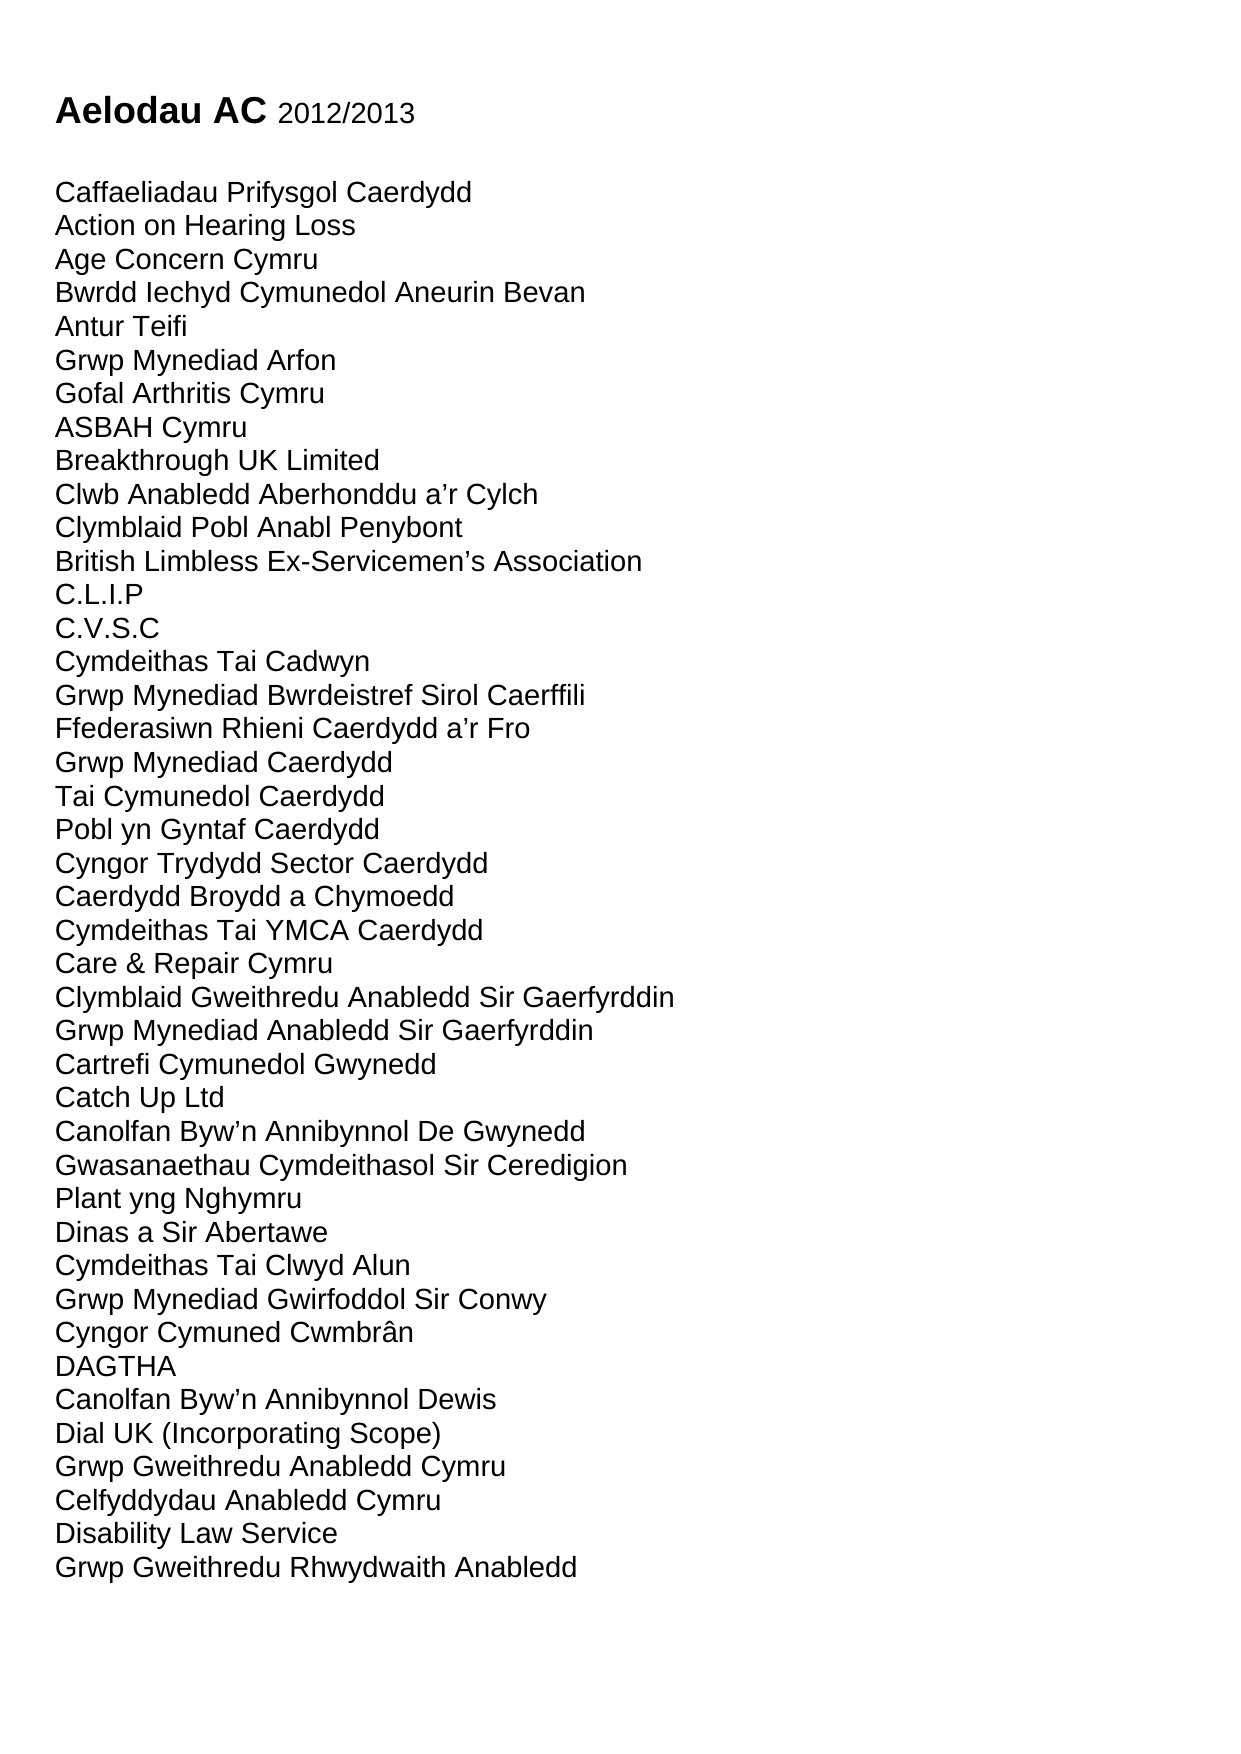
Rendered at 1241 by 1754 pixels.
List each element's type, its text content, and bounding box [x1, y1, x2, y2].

text Clymblaid Gweithredu Anabledd Sir Gaerfyrddin [54, 980, 1053, 1013]
text Grwp Mynediad Caerdydd [54, 745, 1053, 779]
text Cymdeithas Tai YMCA Caerdydd [54, 913, 1053, 946]
text Bwrdd Iechyd Cymunedol Aneurin Bevan [54, 276, 1053, 309]
text Gwasanaethau Cymdeithasol Sir Ceredigion [54, 1148, 1053, 1181]
text Antur Teifi [54, 309, 1053, 343]
text Clwb Anabledd Aberhonddu a’r Cylch [54, 477, 1053, 510]
text Aelodau AC 2012/2013 [54, 89, 1053, 132]
text Grwp Mynediad Anabledd Sir Gaerfyrddin [54, 1013, 1053, 1047]
text Celfyddydau Anabledd Cymru [54, 1483, 1053, 1517]
text Cartrefi Cymunedol Gwynedd [54, 1047, 1053, 1081]
text Cyngor Cymuned Cwmbrân [54, 1315, 1053, 1349]
text Tai Cymunedol Caerdydd [54, 779, 1053, 812]
text Plant yng Nghymru [54, 1181, 1053, 1215]
text Grwp Mynediad Arfon [54, 343, 1053, 376]
text Action on Hearing Loss [54, 208, 1053, 242]
text Canolfan Byw’n Annibynnol De Gwynedd [54, 1114, 1053, 1148]
text Breakthrough UK Limited [54, 443, 1053, 477]
text Age Concern Cymru [54, 242, 1053, 276]
text Caerdydd Broydd a Chymoedd [54, 879, 1053, 913]
text ASBAH Cymru [54, 410, 1053, 443]
text Grwp Gweithredu Rhwydwaith Anabledd [54, 1550, 1053, 1584]
text C.V.S.C [54, 611, 1053, 644]
text Care & Repair Cymru [54, 946, 1053, 980]
text Canolfan Byw’n Annibynnol Dewis [54, 1382, 1053, 1416]
text Cyngor Trydydd Sector Caerdydd [54, 846, 1053, 879]
text Clymblaid Pobl Anabl Penybont [54, 510, 1053, 544]
text C.L.I.P [54, 577, 1053, 611]
text Gofal Arthritis Cymru [54, 376, 1053, 410]
text Cymdeithas Tai Clwyd Alun [54, 1248, 1053, 1282]
text Dial UK (Incorporating Scope) [54, 1416, 1053, 1449]
text Pobl yn Gyntaf Caerdydd [54, 812, 1053, 846]
text British Limbless Ex-Servicemen’s Association [54, 544, 1053, 577]
text Grwp Mynediad Bwrdeistref Sirol Caerffili [54, 678, 1053, 712]
text Catch Up Ltd [54, 1081, 1053, 1114]
text Cymdeithas Tai Cadwyn [54, 644, 1053, 678]
text DAGTHA [54, 1349, 1053, 1382]
text Grwp Mynediad Gwirfoddol Sir Conwy [54, 1282, 1053, 1315]
text Ffederasiwn Rhieni Caerdydd a’r Fro [54, 712, 1053, 745]
text Grwp Gweithredu Anabledd Cymru [54, 1449, 1053, 1483]
text Disability Law Service [54, 1517, 1053, 1550]
text Caffaeliadau Prifysgol Caerdydd [54, 175, 1053, 208]
text Dinas a Sir Abertawe [54, 1215, 1053, 1248]
